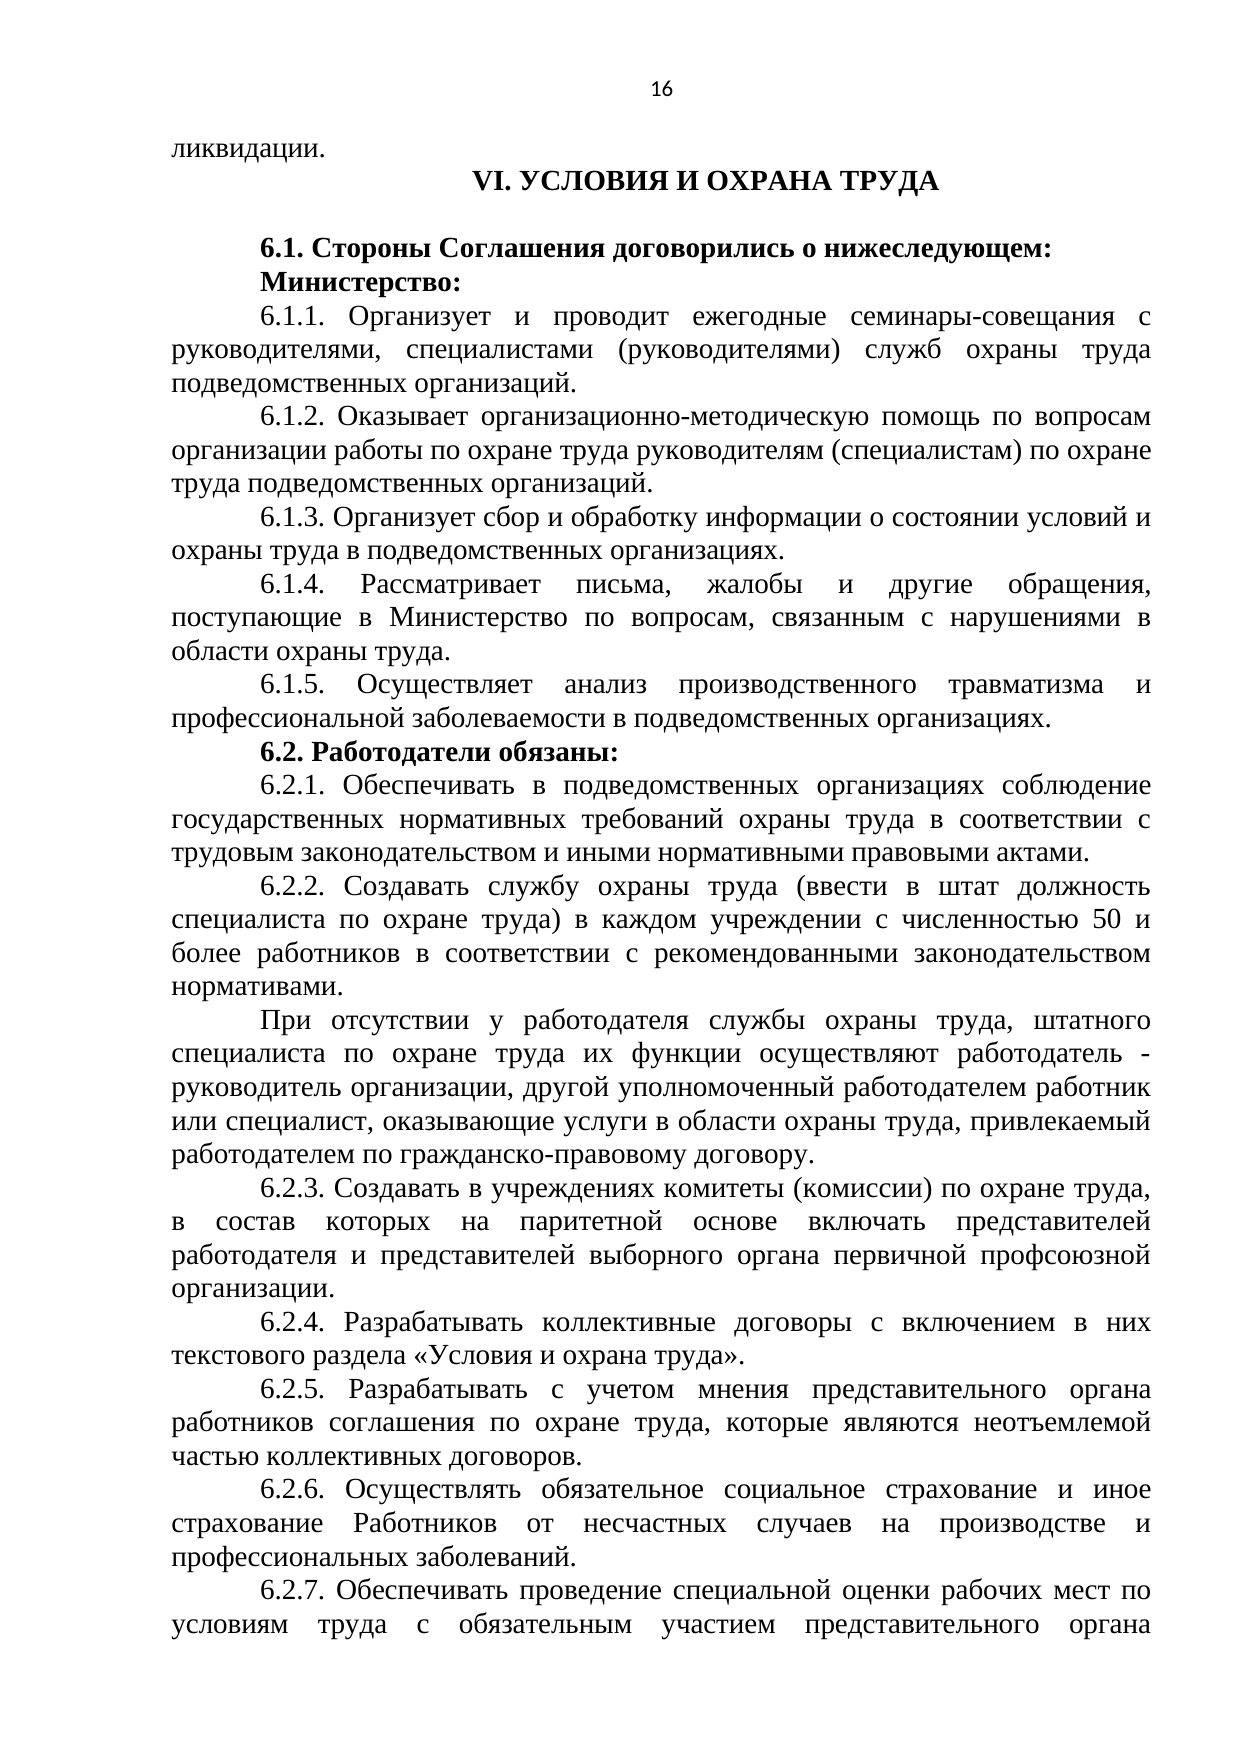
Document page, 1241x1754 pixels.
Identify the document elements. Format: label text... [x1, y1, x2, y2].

text VI. УСЛОВИЯ И ОХРАНА ТРУДА [171, 163, 1152, 197]
text 6.2.1. Обеспечивать в подведомственных организациях соблюдение государственных нормативных требований охраны труда в соответствии с трудовым законодательством и иными нормативными правовыми актами. [171, 767, 1152, 868]
text 6.1.5. Осуществляет анализ производственного травматизма и профессиональной заболеваемости в подведомственных организациях. [171, 667, 1152, 734]
text 6.1.3. Организует сбор и обработку информации о состоянии условий и охраны труда в подведомственных организациях. [171, 499, 1152, 566]
text 6.2.4. Разрабатывать коллективные договоры с включением в них текстового раздела «Условия и охрана труда». [171, 1304, 1152, 1371]
text 6.2.2. Создавать службу охраны труда (ввести в штат должность специалиста по охране труда) в каждом учреждении с численностью 50 и более работников в соответствии с рекомендованными законодательством нормативами. [171, 868, 1152, 1002]
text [171, 130, 1152, 163]
text 6.2.3. Создавать в учреждениях комитеты (комиссии) по охране труда, в состав которых на паритетной основе включать представителей работодателя и представителей выборного органа первичной профсоюзной организации. [171, 1170, 1152, 1304]
text 6.1.1. Организует и проводит ежегодные семинары-совещания с руководителями, специалистами (руководителями) служб охраны труда подведомственных организаций. [171, 298, 1152, 398]
text При отсутствии у работодателя службы охраны труда, штатного специалиста по охране труда их функции осуществляют работодатель - руководитель организации, другой уполномоченный работодателем работник или специалист, оказывающие услуги в области охраны труда, привлекаемый работодателем по гражданско-правовому договору. [171, 1002, 1152, 1170]
text Министерство: [171, 264, 1152, 298]
text 6.1.2. Оказывает организационно-методическую помощь по вопросам организации работы по охране труда руководителям (специалистам) по охране труда подведомственных организаций. [171, 398, 1152, 499]
text 6.1.4. Рассматривает письма, жалобы и другие обращения, поступающие в Министерство по вопросам, связанным с нарушениями в области охраны труда. [171, 566, 1152, 667]
text 6.2.5. Разрабатывать с учетом мнения представительного органа работников соглашения по охране труда, которые являются неотъемлемой частью коллективных договоров. [171, 1371, 1152, 1472]
text 6.1. Стороны Соглашения договорились о нижеследующем: [171, 231, 1152, 264]
text 6.2.6. Осуществлять обязательное социальное страхование и иное страхование Работников от несчастных случаев на производстве и профессиональных заболеваний. [171, 1472, 1152, 1572]
text 6.2. Работодатели обязаны: [171, 734, 1152, 767]
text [171, 1572, 1152, 1639]
